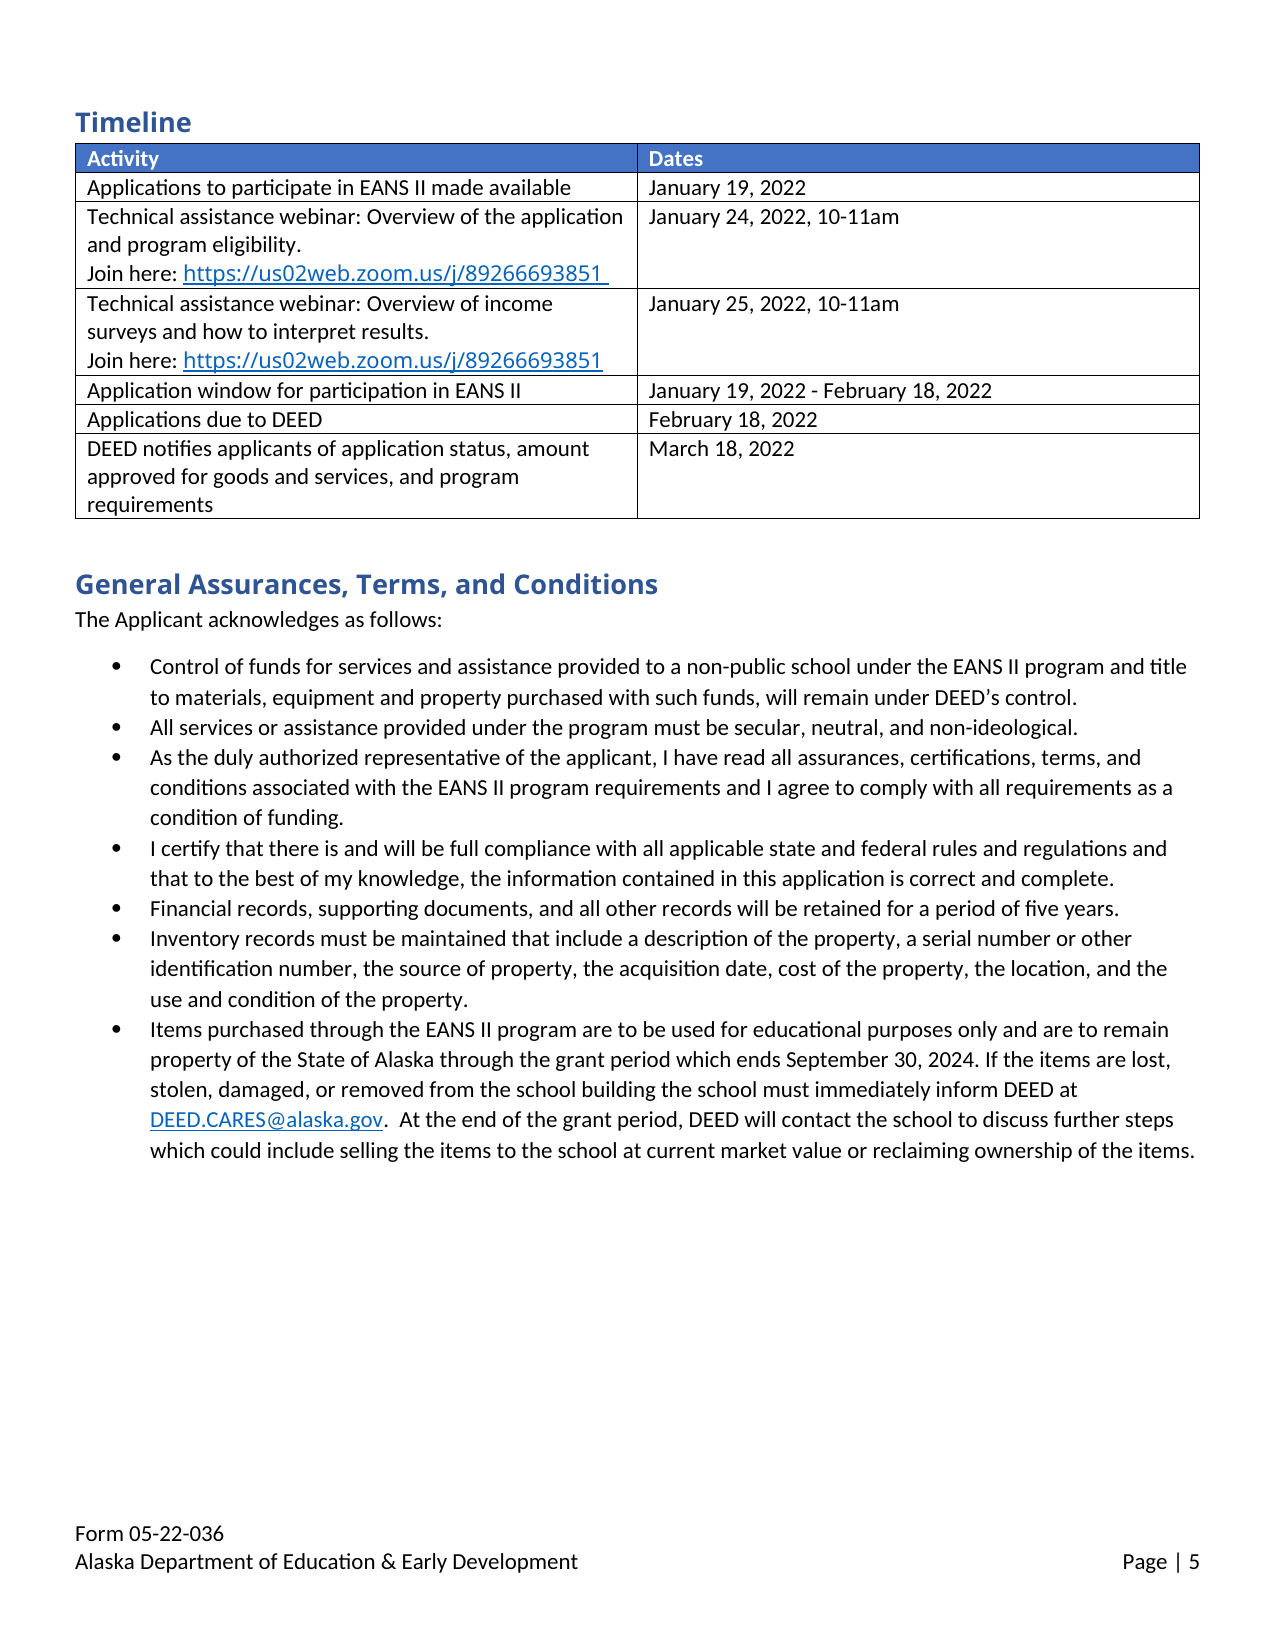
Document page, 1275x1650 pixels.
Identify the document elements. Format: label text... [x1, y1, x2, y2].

subtitle General Assurances, Terms, and Conditions [75, 566, 1200, 603]
table_header Dates [638, 144, 1199, 172]
table_cell Technical assistance webinar: Overview of the application and program eligibility. Join here: https://us02web.zoom.us/j/89266693851 [76, 202, 637, 288]
table_cell March 18, 2022 [638, 434, 1199, 518]
table_cell Applications to participate in EANS II made available [76, 173, 637, 201]
list As the duly authorized representative of the applicant, I have read all assurances, certifications, terms, and conditions associated with the EANS II program requirements and I agree to comply with all requirements as a condition of funding. [112, 743, 1200, 832]
list Control of funds for services and assistance provided to a non-public school under the EANS II program and title to materials, equipment and property purchased with such funds, will remain under DEED’s control. [112, 652, 1200, 711]
table_header Activity [76, 144, 637, 172]
subtitle Timeline [75, 103, 1200, 140]
table_cell January 24, 2022, 10-11am [638, 202, 1199, 288]
list All services or assistance provided under the program must be secular, neutral, and non-ideological. [112, 713, 1200, 741]
list I certify that there is and will be full compliance with all applicable state and federal rules and regulations and that to the best of my knowledge, the information contained in this application is correct and complete. [112, 834, 1200, 892]
table_cell Technical assistance webinar: Overview of income surveys and how to interpret results. Join here: https://us02web.zoom.us/j/89266693851 [76, 289, 637, 375]
table_cell DEED notifies applicants of application status, amount approved for goods and services, and program requirements [76, 434, 637, 518]
table_cell Applications due to DEED [76, 405, 637, 433]
table_cell February 18, 2022 [638, 405, 1199, 433]
table_cell January 19, 2022 - February 18, 2022 [638, 376, 1199, 404]
table_cell Application window for participation in EANS II [76, 376, 637, 404]
list Financial records, supporting documents, and all other records will be retained for a period of five years. [112, 894, 1200, 922]
list Items purchased through the EANS II program are to be used for educational purposes only and are to remain property of the State of Alaska through the grant period which ends September 30, 2024. If the items are lost, stolen, damaged, or removed from the school building the school must immediately inform DEED at DEED.CARES@alaska.gov. At the end of the grant period, DEED will contact the school to discuss further steps which could include selling the items to the school at current market value or reclaiming ownership of the items. [112, 1015, 1200, 1164]
table_cell January 19, 2022 [638, 173, 1199, 201]
table_cell January 25, 2022, 10-11am [638, 289, 1199, 375]
text The Applicant acknowledges as follows: [75, 606, 1200, 634]
list Inventory records must be maintained that include a description of the property, a serial number or other identification number, the source of property, the acquisition date, cost of the property, the location, and the use and condition of the property. [112, 924, 1200, 1013]
